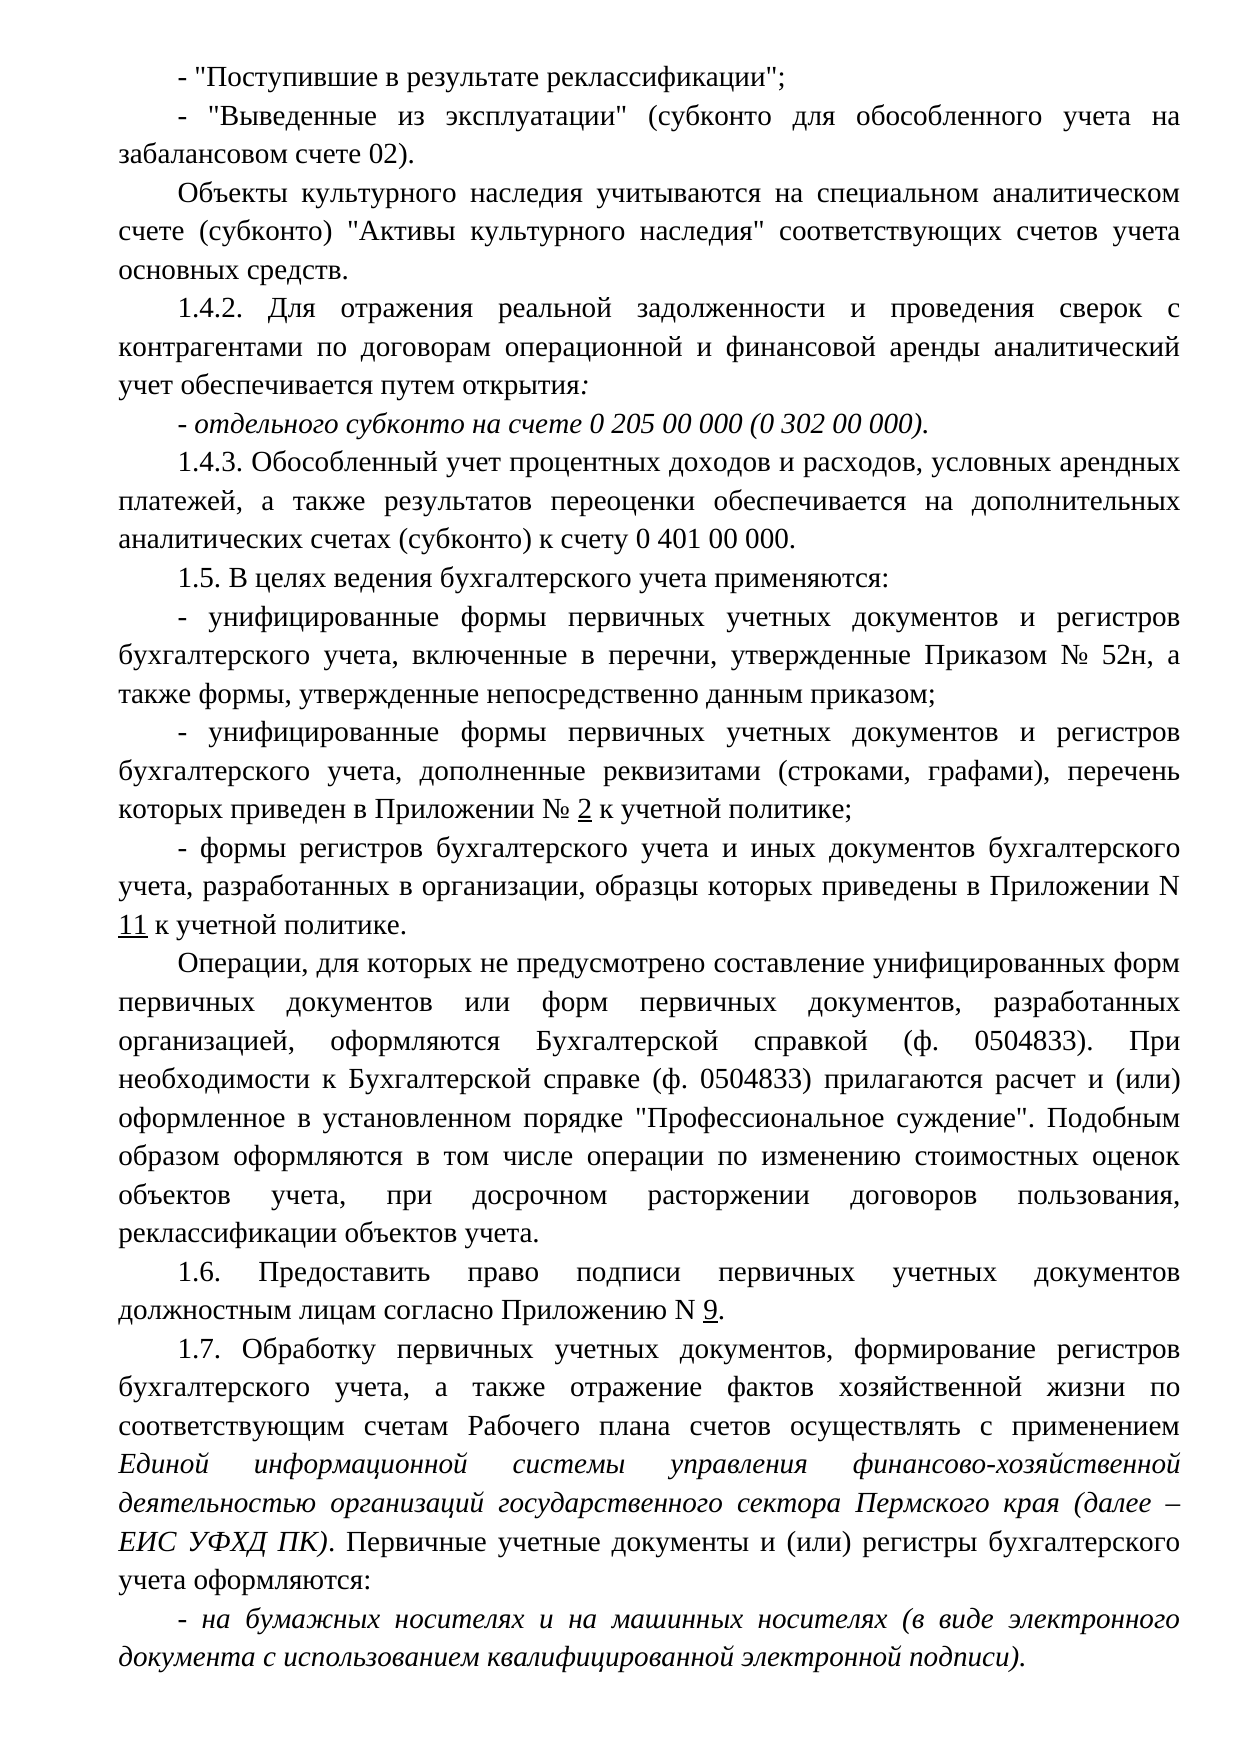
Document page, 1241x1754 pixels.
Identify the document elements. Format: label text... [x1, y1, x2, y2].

text - унифицированные формы первичных учетных документов и регистров бухгалтерского учета, дополненные реквизитами (строками, графами), перечень которых приведен в Приложении № 2 к учетной политике; [118, 714, 1181, 825]
text 1.6. Предоставить право подписи первичных учетных документов должностным лицам согласно Приложению N 9. [118, 1254, 1181, 1326]
text 1.4.2. Для отражения реальной задолженности и проведения сверок с контрагентами по договорам операционной и финансовой аренды аналитический учет обеспечивается путем открытия: [118, 290, 1181, 401]
text Объекты культурного наследия учитываются на специальном аналитическом счете (субконто) "Активы культурного наследия" соответствующих счетов учета основных средств. [118, 175, 1181, 285]
text - отдельного субконто на счете 0 205 00 000 (0 302 00 000). [118, 406, 1181, 439]
text - "Выведенные из эксплуатации" (субконто для обособленного учета на забалансовом счете 02). [118, 98, 1181, 170]
text - "Поступившие в результате реклассификации"; [118, 59, 1181, 93]
text 1.7. Обработку первичных учетных документов, формирование регистров бухгалтерского учета, а также отражение фактов хозяйственной жизни по соответствующим счетам Рабочего плана счетов осуществлять с применением Единой информационной системы управления финансово-хозяйственной деятельностью организаций государственного сектора Пермского края (далее – ЕИС УФХД ПК). Первичные учетные документы и (или) регистры бухгалтерского учета оформляются: [118, 1331, 1181, 1596]
text 1.4.3. Обособленный учет процентных доходов и расходов, условных арендных платежей, а также результатов переоценки обеспечивается на дополнительных аналитических счетах (субконто) к счету 0 401 00 000. [118, 444, 1181, 555]
text Операции, для которых не предусмотрено составление унифицированных форм первичных документов или форм первичных документов, разработанных организацией, оформляются Бухгалтерской справкой (ф. 0504833). При необходимости к Бухгалтерской справке (ф. 0504833) прилагаются расчет и (или) оформленное в установленном порядке "Профессиональное суждение". Подобным образом оформляются в том числе операции по изменению стоимостных оценок объектов учета, при досрочном расторжении договоров пользования, реклассификации объектов учета. [118, 946, 1181, 1249]
text - формы регистров бухгалтерского учета и иных документов бухгалтерского учета, разработанных в организации, образцы которых приведены в Приложении N 11 к учетной политике. [118, 830, 1181, 941]
text - унифицированные формы первичных учетных документов и регистров бухгалтерского учета, включенные в перечни, утвержденные Приказом № 52н, а также формы, утвержденные непосредственно данным приказом; [118, 599, 1181, 709]
text 1.5. В целях ведения бухгалтерского учета применяются: [118, 560, 1181, 594]
text - на бумажных носителях и на машинных носителях (в виде электронного документа с использованием квалифицированной электронной подписи). [118, 1601, 1181, 1673]
